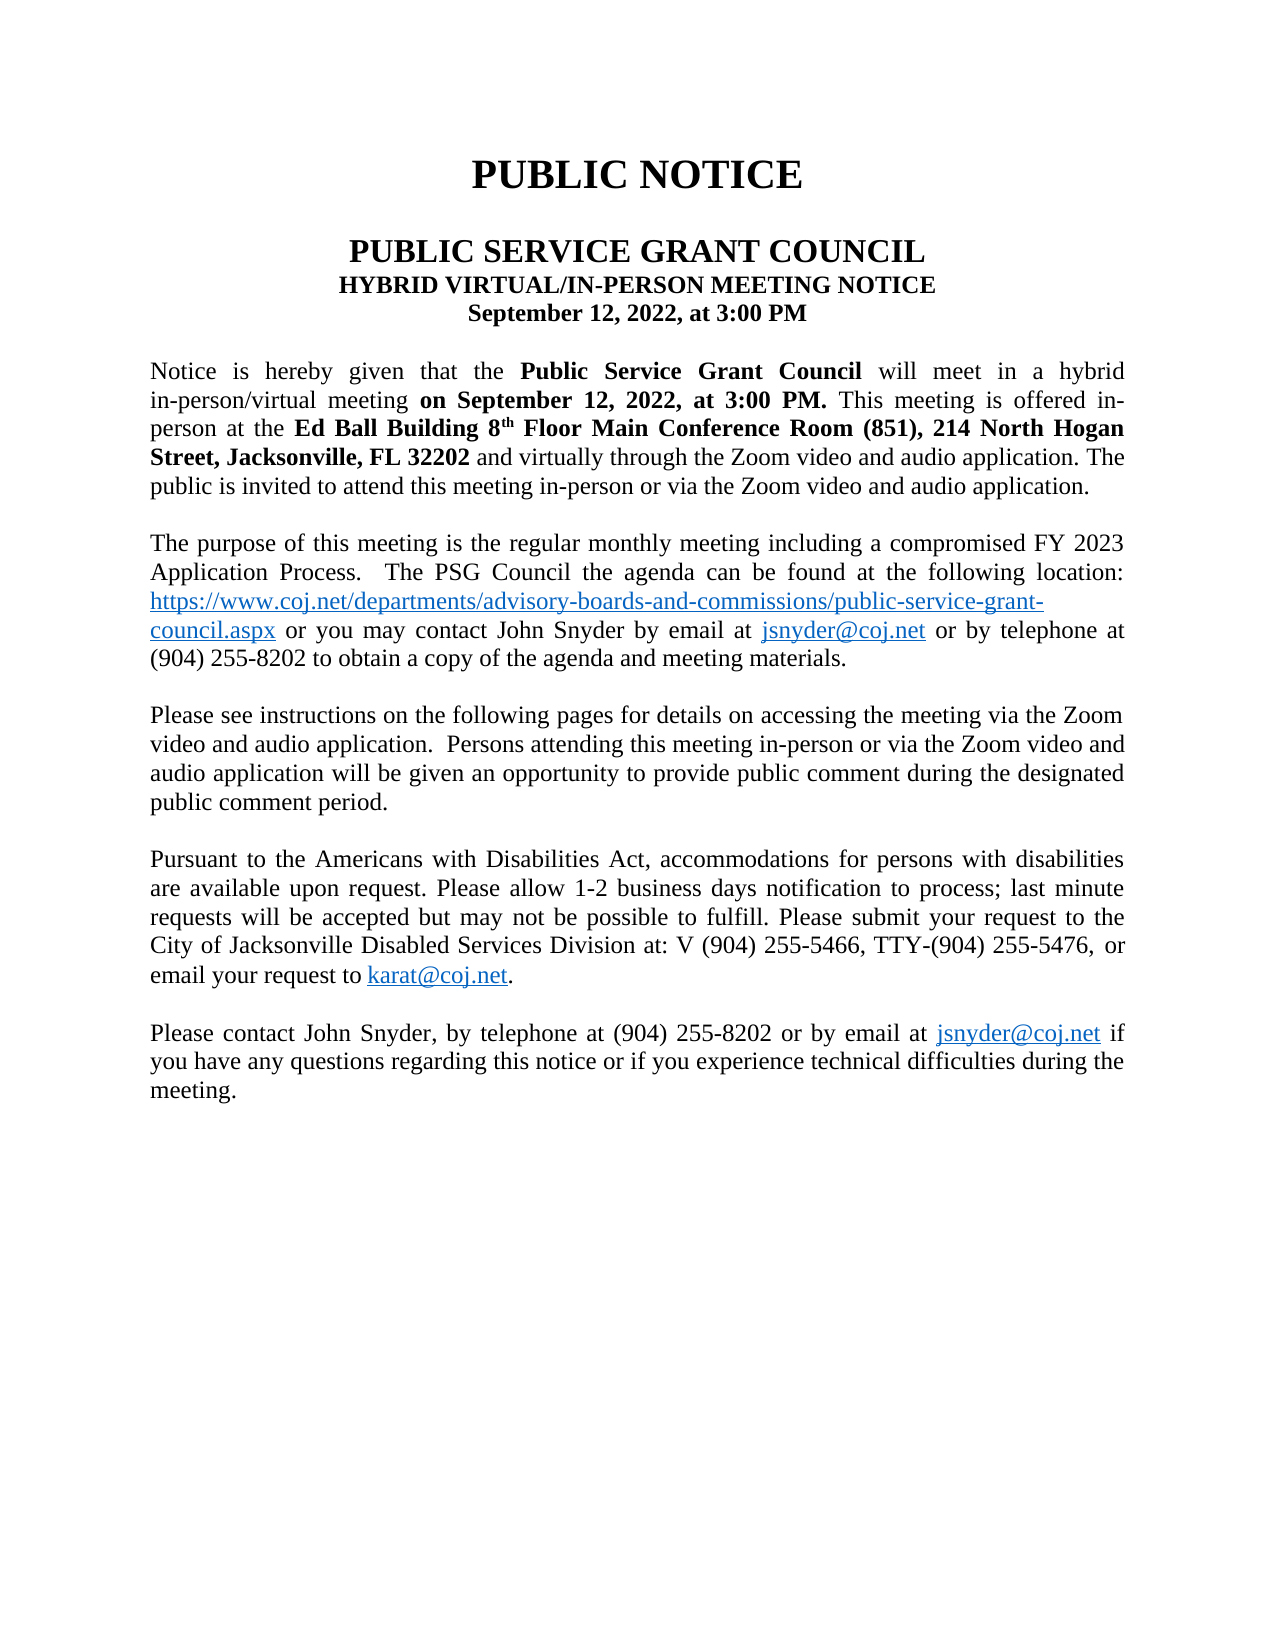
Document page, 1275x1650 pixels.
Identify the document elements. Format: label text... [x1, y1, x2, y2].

text PUBLIC NOTICE [150, 150, 1125, 198]
text Please contact John Snyder, by telephone at (904) 255-8202 or by email at jsnyder@coj.net if you have any questions regarding this notice or if you experience technical difficulties during the meeting. [150, 1018, 1125, 1104]
text Please see instructions on the following pages for details on accessing the meeting via the Zoom video and audio application. Persons attending this meeting in-person or via the Zoom video and audio application will be given an opportunity to provide public comment during the designated public comment period. [150, 700, 1125, 815]
text Pursuant to the Americans with Disabilities Act, accommodations for persons with disabilities are available upon request. Please allow 1-2 business days notification to process; last minute requests will be accepted but may not be possible to fulfill. Please submit your request to the City of Jacksonville Disabled Services Division at: V (904) 255-5466, TTY-(904) 255-5476, or email your request to karat@coj.net. [150, 844, 1125, 989]
text PUBLIC SERVICE GRANT COUNCIL [150, 231, 1125, 270]
text HYBRID VIRTUAL/IN-PERSON MEETING NOTICE [150, 270, 1125, 298]
text September 12, 2022, at 3:00 PM [150, 298, 1125, 327]
text Notice is hereby given that the Public Service Grant Council will meet in a hybrid in-person/virtual meeting on September 12, 2022, at 3:00 PM. This meeting is offered in-person at the Ed Ball Building 8th Floor Main Conference Room (851), 214 North Hogan Street, Jacksonville, FL 32202 and virtually through the Zoom video and audio application. The public is invited to attend this meeting in-person or via the Zoom video and audio application. [150, 356, 1125, 500]
text The purpose of this meeting is the regular monthly meeting including a compromised FY 2023 Application Process. The PSG Council the agenda can be found at the following location: https://www.coj.net/departments/advisory-boards-and-commissions/public-service-grant-council.aspx or you may contact John Snyder by email at jsnyder@coj.net or by telephone at (904) 255-8202 to obtain a copy of the agenda and meeting materials. [150, 528, 1125, 672]
